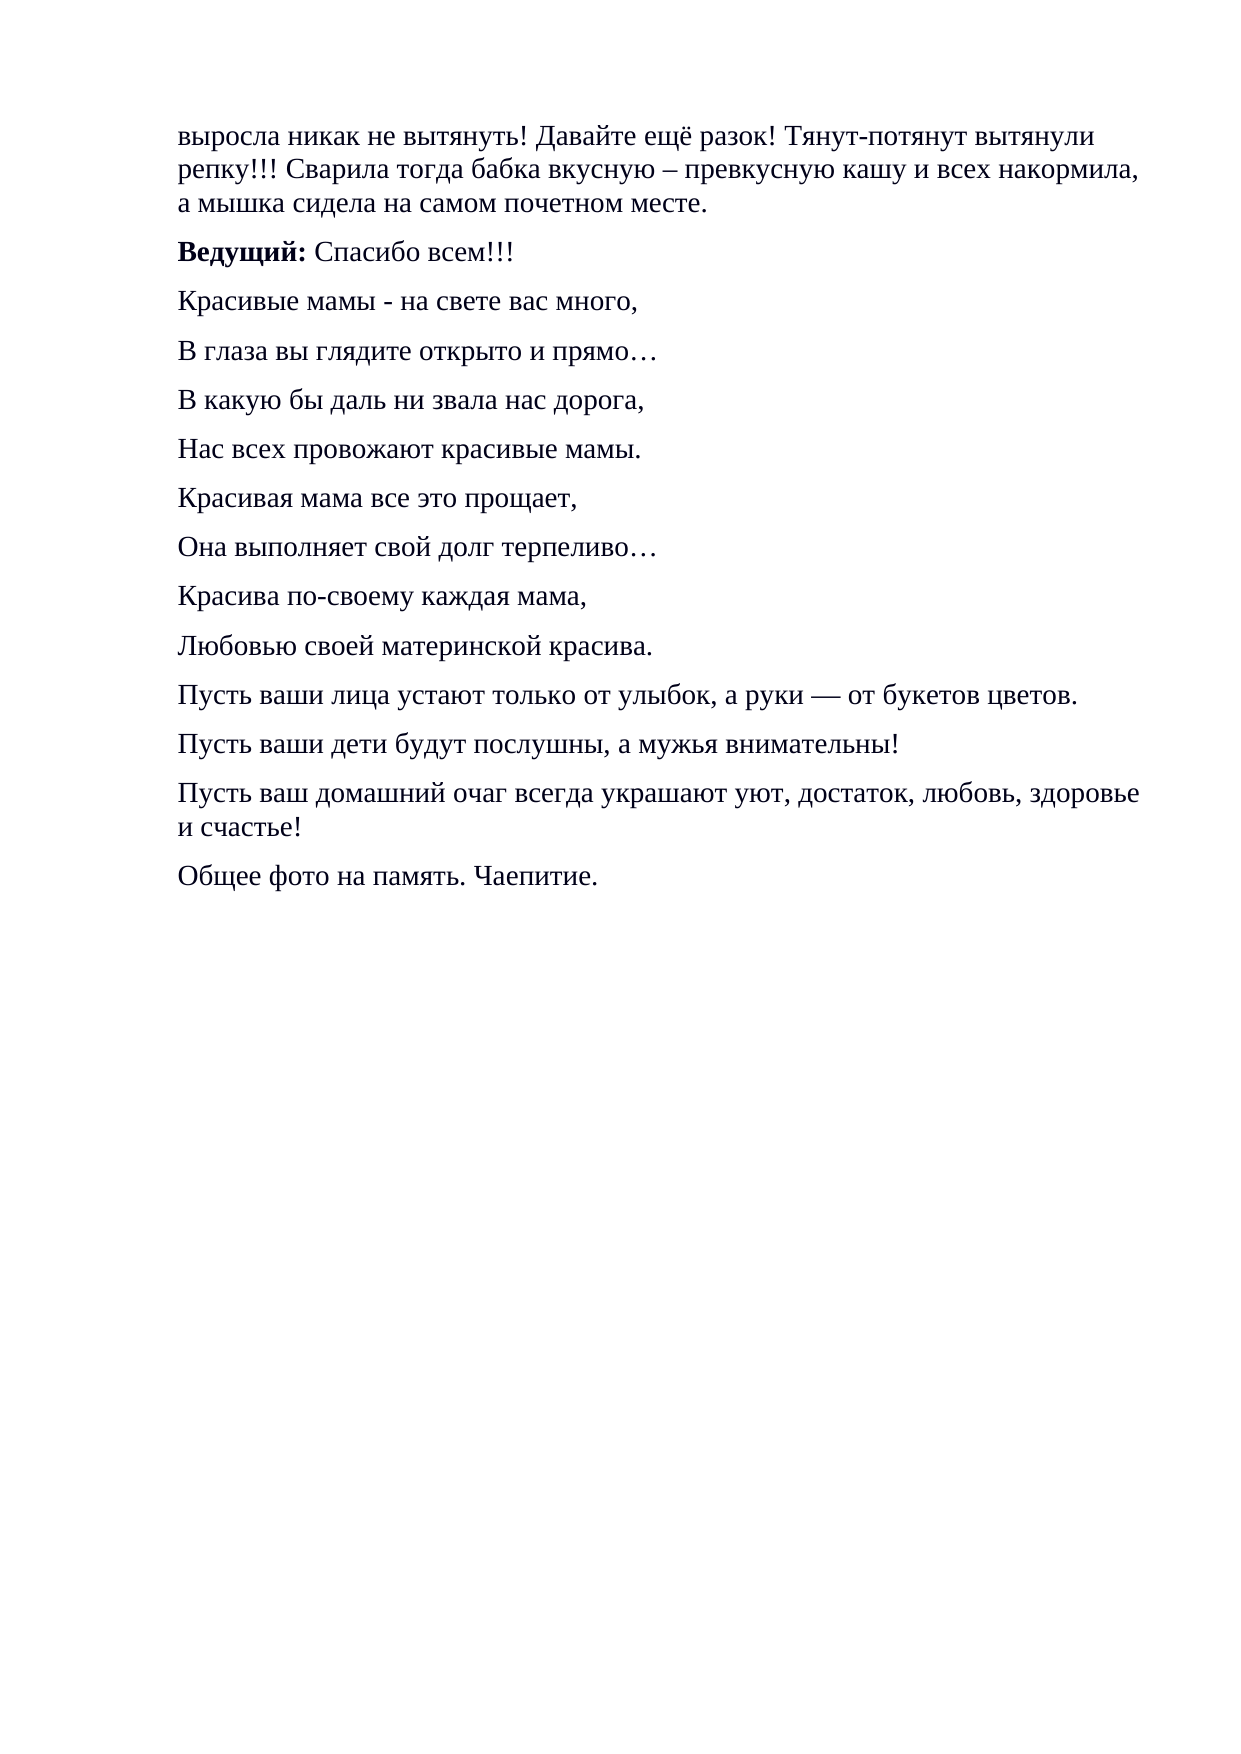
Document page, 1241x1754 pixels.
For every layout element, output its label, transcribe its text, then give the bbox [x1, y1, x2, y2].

text Пусть ваши дети будут послушны, а мужья внимательны! [177, 726, 1152, 759]
text Общее фото на память. Чаепитие. [177, 858, 1152, 891]
text Красивые мамы - на свете вас много, [177, 283, 1152, 317]
text Пусть ваши лица устают только от улыбок, а руки — от букетов цветов. [177, 677, 1152, 710]
text Красивая мама все это прощает, [177, 480, 1152, 514]
text В какую бы даль ни звала нас дорога, [177, 382, 1152, 415]
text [177, 118, 1152, 219]
text Красива по-своему каждая мама, [177, 578, 1152, 612]
text Пусть ваш домашний очаг всегда украшают уют, достаток, любовь, здоровье и счастье! [177, 775, 1152, 842]
text В глаза вы глядите открыто и прямо… [177, 333, 1152, 366]
text Она выполняет свой долг терпеливо… [177, 529, 1152, 563]
text Любовью своей материнской красива. [177, 628, 1152, 661]
text Нас всех провожают красивые мамы. [177, 431, 1152, 464]
text Ведущий: Спасибо всем!!! [177, 234, 1152, 268]
